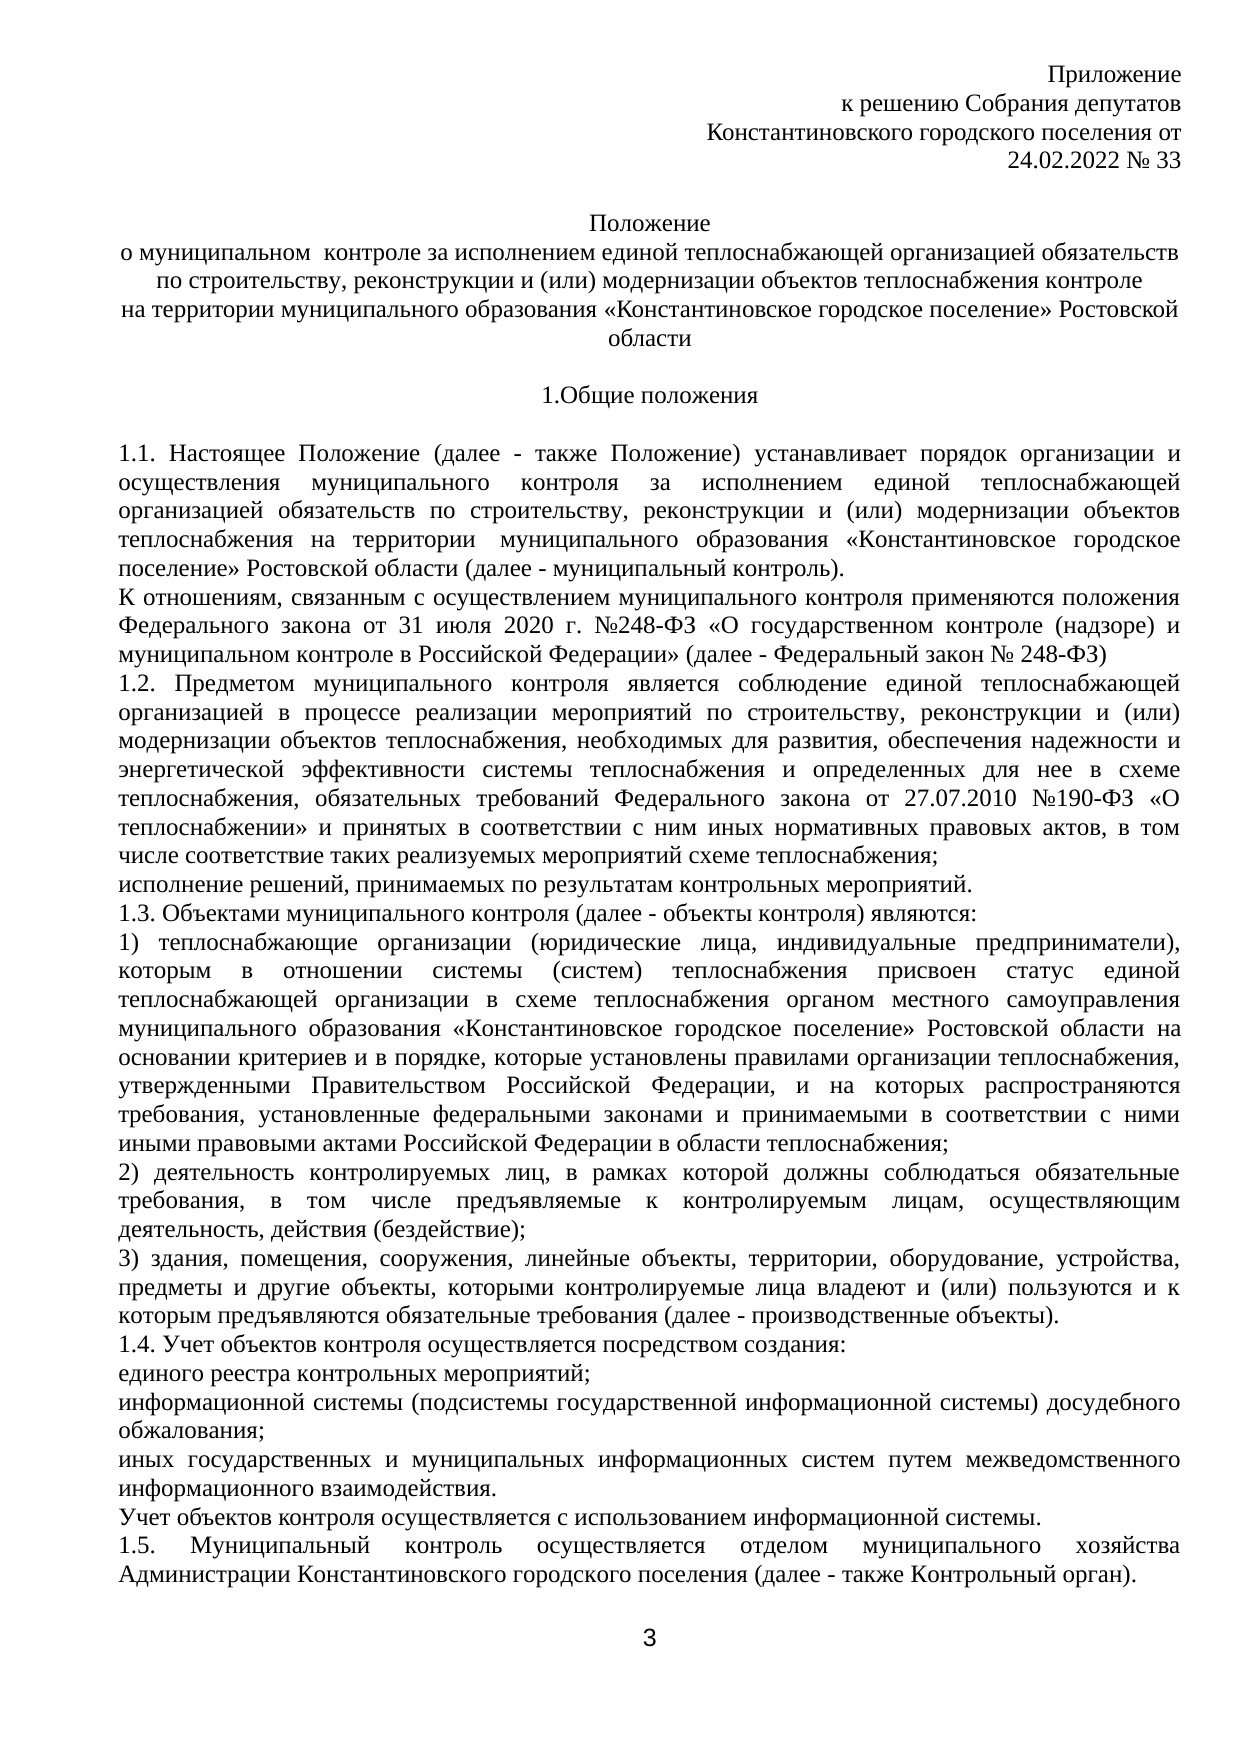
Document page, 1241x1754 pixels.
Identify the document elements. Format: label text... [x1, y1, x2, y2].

text 1.Общие положения [118, 380, 1181, 409]
text 3) здания, помещения, сооружения, линейные объекты, территории, оборудование, устройства, предметы и другие объекты, которыми контролируемые лица владеют и (или) пользуются и к которым предъявляются обязательные требования (далее - производственные объекты). [118, 1243, 1181, 1329]
text исполнение решений, принимаемых по результатам контрольных мероприятий. [118, 869, 1181, 898]
text информационной системы (подсистемы государственной информационной системы) досудебного обжалования; [118, 1387, 1181, 1444]
text о муниципальном контроле за исполнением единой теплоснабжающей организацией обязательств по строительству, реконструкции и (или) модернизации объектов теплоснабжения контроле [118, 237, 1181, 294]
text единого реестра контрольных мероприятий; [118, 1358, 1181, 1387]
text 1.3. Объектами муниципального контроля (далее - объекты контроля) являются: [118, 898, 1181, 927]
text Приложение [679, 59, 1181, 88]
text Положение [118, 203, 1181, 237]
text 1) теплоснабжающие организации (юридические лица, индивидуальные предприниматели), которым в отношении системы (систем) теплоснабжения присвоен статус единой теплоснабжающей организации в схеме теплоснабжения органом местного самоуправления муниципального образования «Константиновское городское поселение» Ростовской области на основании критериев и в порядке, которые установлены правилами организации теплоснабжения, утвержденными Правительством Российской Федерации, и на которых распространяются требования, установленные федеральными законами и принимаемыми в соответствии с ними иными правовыми актами Российской Федерации в области теплоснабжения; [118, 927, 1181, 1157]
text иных государственных и муниципальных информационных систем путем межведомственного информационного взаимодействия. [118, 1444, 1181, 1502]
text к решению Собрания депутатов [679, 88, 1181, 117]
text Константиновского городского поселения от 24.02.2022 № 33 [650, 117, 1181, 174]
text 1.1. Настоящее Положение (далее - также Положение) устанавливает порядок организации и осуществления муниципального контроля за исполнением единой теплоснабжающей организацией обязательств по строительству, реконструкции и (или) модернизации объектов теплоснабжения на территории муниципального образования «Константиновское городское поселение» Ростовской области (далее - муниципальный контроль). [118, 438, 1181, 582]
text на территории муниципального образования «Константиновское городское поселение» Ростовской области [118, 294, 1181, 352]
list К отношениям, связанным с осуществлением муниципального контроля применяются положения Федерального закона от 31 июля 2020 г. №248-ФЗ «О государственном контроле (надзоре) и муниципальном контроле в Российской Федерации» (далее - Федеральный закон № 248-ФЗ) [118, 582, 1181, 668]
text Учет объектов контроля осуществляется с использованием информационной системы. [118, 1502, 1181, 1530]
text 1.4. Учет объектов контроля осуществляется посредством создания: [118, 1329, 1181, 1358]
text 1.2. Предметом муниципального контроля является соблюдение единой теплоснабжающей организацией в процессе реализации мероприятий по строительству, реконструкции и (или) модернизации объектов теплоснабжения, необходимых для развития, обеспечения надежности и энергетической эффективности системы теплоснабжения и определенных для нее в схеме теплоснабжения, обязательных требований Федерального закона от 27.07.2010 №190-ФЗ «О теплоснабжении» и принятых в соответствии с ним иных нормативных правовых актов, в том числе соответствие таких реализуемых мероприятий схеме теплоснабжения; [118, 668, 1181, 869]
text 2) деятельность контролируемых лиц, в рамках которой должны соблюдаться обязательные требования, в том числе предъявляемые к контролируемым лицам, осуществляющим деятельность, действия (бездействие); [118, 1157, 1181, 1243]
text 1.5. Муниципальный контроль осуществляется отделом муниципального хозяйства Администрации Константиновского городского поселения (далее - также Контрольный орган). [118, 1530, 1181, 1588]
